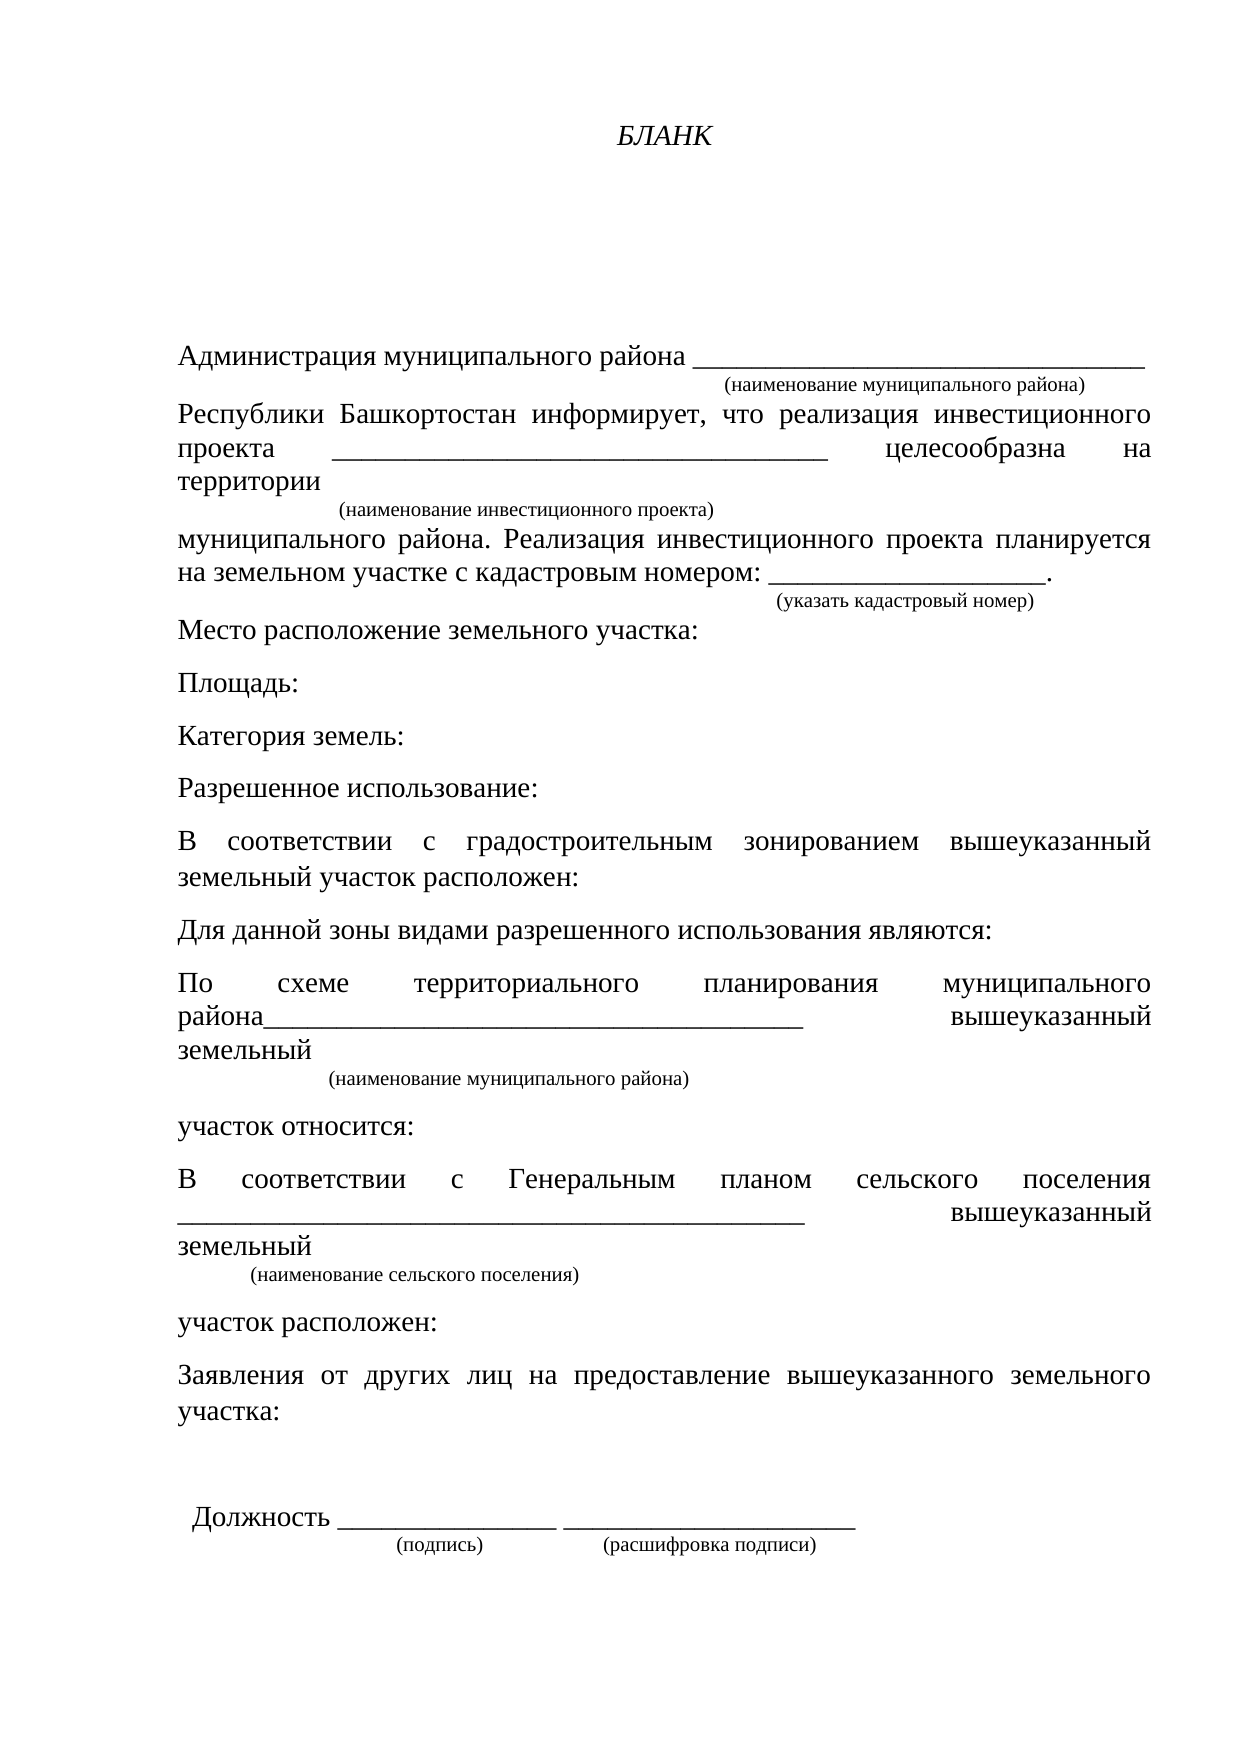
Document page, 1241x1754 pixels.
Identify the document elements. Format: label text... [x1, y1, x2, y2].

text Разрешенное использование: [177, 770, 1152, 804]
text БЛАНК [177, 118, 1152, 152]
text муниципального района. Реализация инвестиционного проекта планируется на земельном участке с кадастровым номером: ___________________. [177, 521, 1152, 588]
text Площадь: [177, 665, 1152, 698]
text Заявления от других лиц на предоставление вышеуказанного земельного участка: [177, 1357, 1152, 1427]
text участок расположен: [177, 1304, 1152, 1338]
text Категория земель: [177, 718, 1152, 751]
text В соответствии с градостроительным зонированием вышеуказанный земельный участок расположен: [177, 823, 1152, 893]
text (наименование муниципального района) [177, 1066, 1152, 1090]
text (подпись) (расшифровка подписи) [177, 1532, 1152, 1556]
text В соответствии с Генеральным планом сельского поселения ___________________________________________ вышеуказанный земельный [177, 1161, 1152, 1262]
text (указать кадастровый номер) [177, 588, 1152, 612]
text Место расположение земельного участка: [177, 612, 1152, 646]
text По схеме территориального планирования муниципального района_____________________________________ вышеуказанный земельный [177, 965, 1152, 1066]
text Для данной зоны видами разрешенного использования являются: [177, 912, 1152, 946]
text Республики Башкортостан информирует, что реализация инвестиционного проекта __________________________________ целесообразна на территории [177, 396, 1152, 497]
text (наименование сельского поселения) [177, 1262, 1152, 1286]
text Администрация муниципального района _______________________________ [177, 338, 1152, 372]
text (наименование муниципального района) [177, 372, 1152, 396]
text участок относится: [177, 1108, 1152, 1142]
text (наименование инвестиционного проекта) [177, 497, 1152, 521]
text Должность _______________ ____________________ [177, 1499, 1152, 1532]
